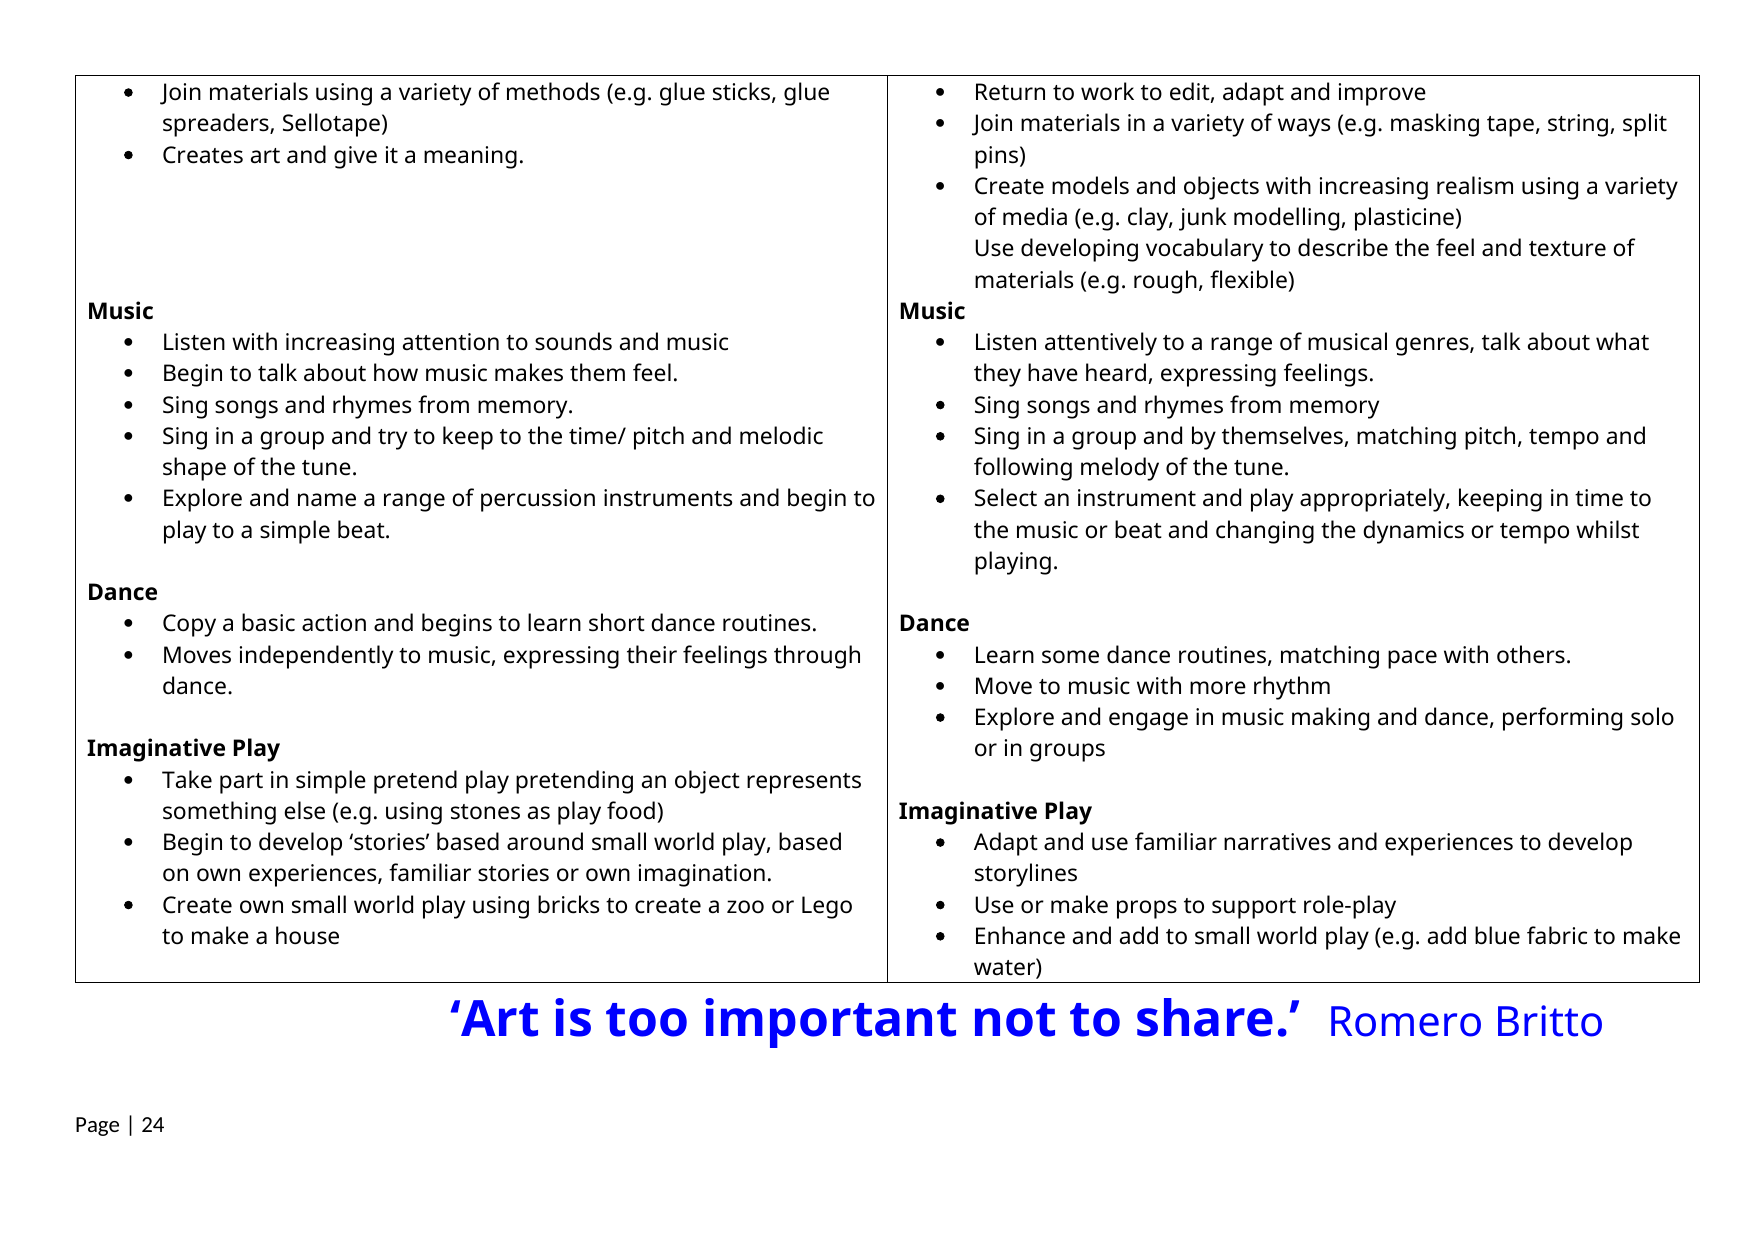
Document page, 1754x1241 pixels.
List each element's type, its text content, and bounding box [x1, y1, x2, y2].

table_header Return to work to edit, adapt and improve Join materials in a variety of ways (e.g. masking tape, string, split pins) Create models and objects with increasing realism using a variety of media (e.g. clay, junk modelling, plasticine) Use developing vocabulary to describe the feel and texture of materials (e.g. rough, flexible) Music Listen attentively to a range of musical genres, talk about what they have heard, expressing feelings. Sing songs and rhymes from memory Sing in a group and by themselves, matching pitch, tempo and following melody of the tune. Select an instrument and play appropriately, keeping in time to the music or beat and changing the dynamics or tempo whilst playing. Dance Learn some dance routines, matching pace with others. Move to music with more rhythm Explore and engage in music making and dance, performing solo or in groups Imaginative Play Adapt and use familiar narratives and experiences to develop storylines Use or make props to support role-play Enhance and add to small world play (e.g. add blue fabric to make water) [888, 76, 1699, 982]
table_header Join materials using a variety of methods (e.g. glue sticks, glue spreaders, Sellotape) Creates art and give it a meaning. Music Listen with increasing attention to sounds and music Begin to talk about how music makes them feel. Sing songs and rhymes from memory. Sing in a group and try to keep to the time/ pitch and melodic shape of the tune. Explore and name a range of percussion instruments and begin to play to a simple beat. Dance Copy a basic action and begins to learn short dance routines. Moves independently to music, expressing their feelings through dance. Imaginative Play Take part in simple pretend play pretending an object represents something else (e.g. using stones as play food) Begin to develop ‘stories’ based around small world play, based on own experiences, familiar stories or own imagination. Create own small world play using bricks to create a zoo or Lego to make a house [76, 76, 887, 982]
text ‘Art is too important not to share.’ Romero Britto [375, 983, 1679, 1051]
